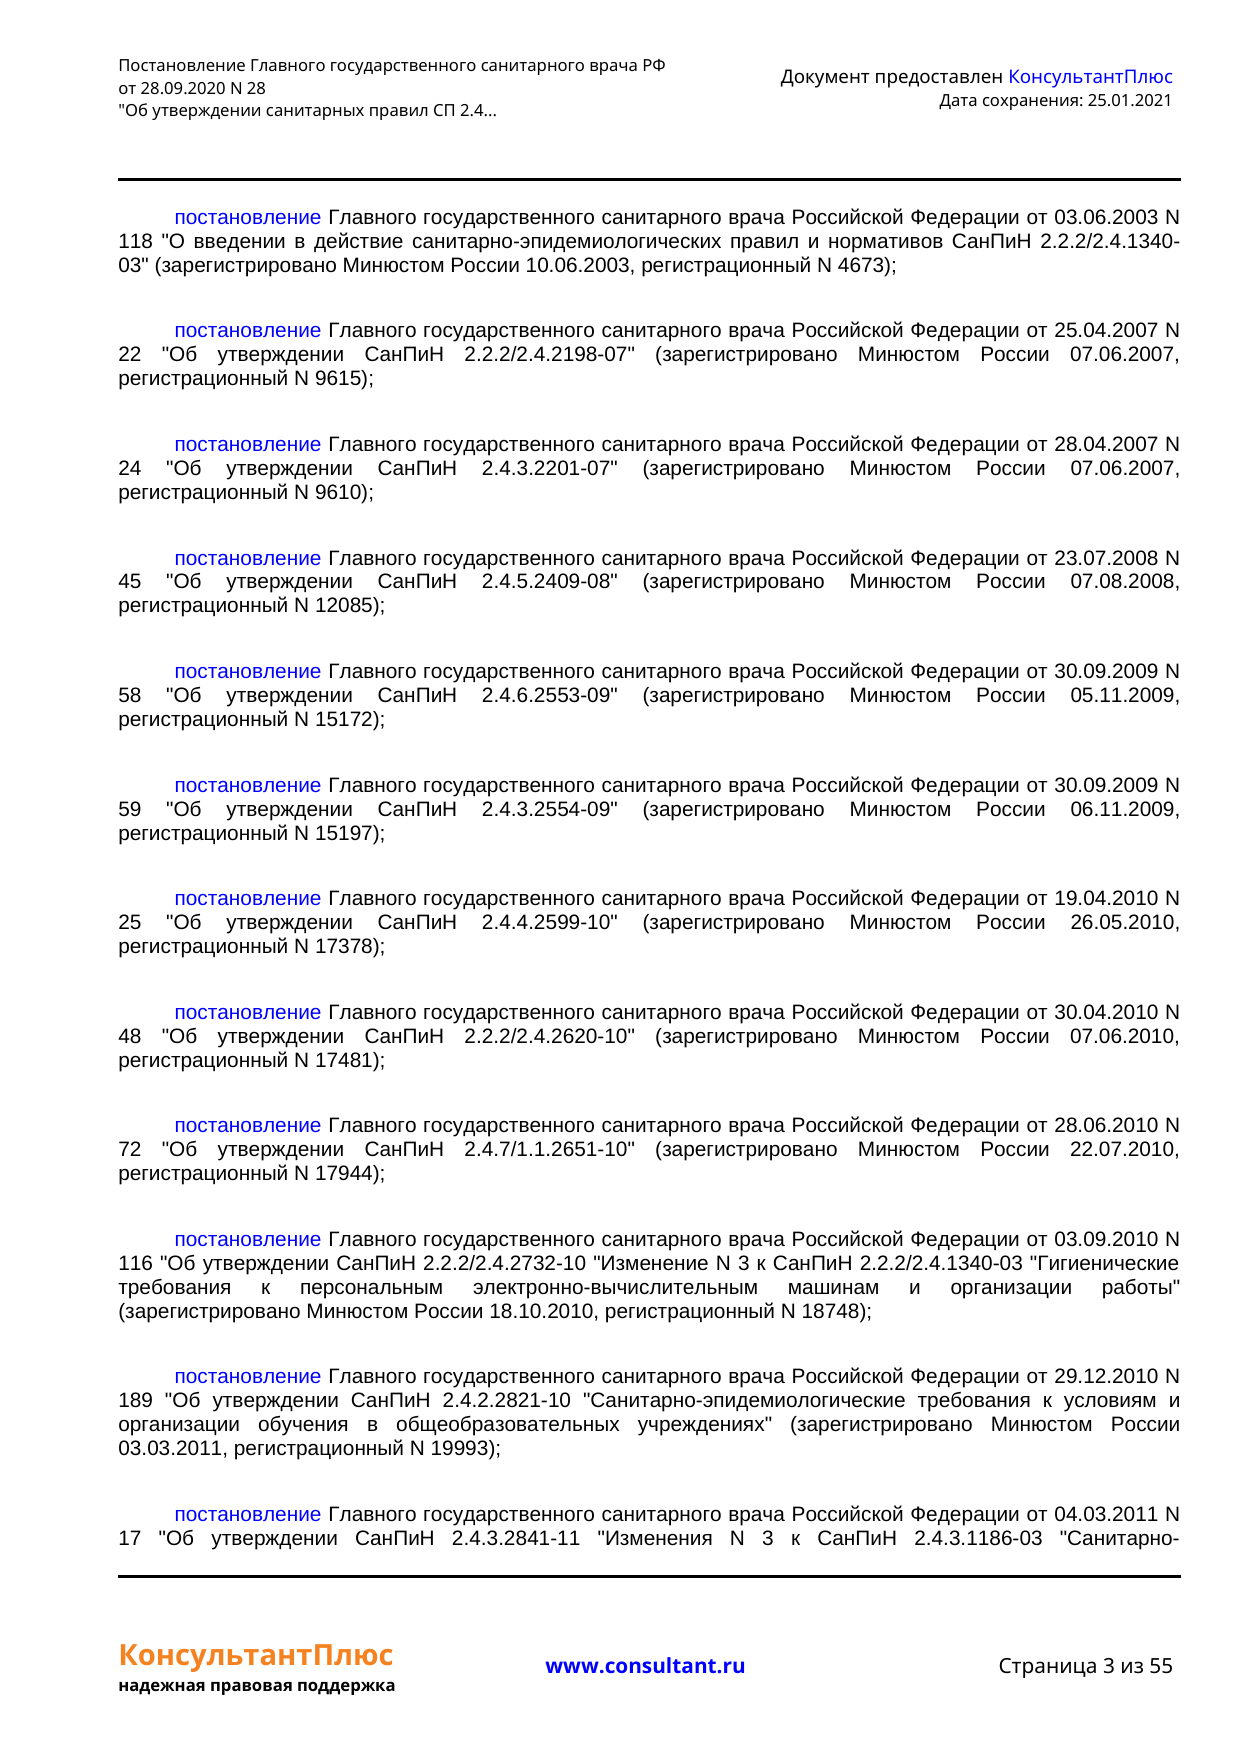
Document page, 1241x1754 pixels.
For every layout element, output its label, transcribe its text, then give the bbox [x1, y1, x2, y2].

text постановление Главного государственного санитарного врача Российской Федерации от 28.04.2007 N 24 "Об утверждении СанПиН 2.4.3.2201-07" (зарегистрировано Минюстом России 07.06.2007, регистрационный N 9610); [118, 432, 1181, 504]
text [118, 1502, 1181, 1549]
text постановление Главного государственного санитарного врача Российской Федерации от 23.07.2008 N 45 "Об утверждении СанПиН 2.4.5.2409-08" (зарегистрировано Минюстом России 07.08.2008, регистрационный N 12085); [118, 545, 1181, 617]
text постановление Главного государственного санитарного врача Российской Федерации от 03.06.2003 N 118 "О введении в действие санитарно-эпидемиологических правил и нормативов СанПиН 2.2.2/2.4.1340-03" (зарегистрировано Минюстом России 10.06.2003, регистрационный N 4673); [118, 205, 1181, 277]
text постановление Главного государственного санитарного врача Российской Федерации от 30.09.2009 N 59 "Об утверждении СанПиН 2.4.3.2554-09" (зарегистрировано Минюстом России 06.11.2009, регистрационный N 15197); [118, 772, 1181, 844]
text постановление Главного государственного санитарного врача Российской Федерации от 28.06.2010 N 72 "Об утверждении СанПиН 2.4.7/1.1.2651-10" (зарегистрировано Минюстом России 22.07.2010, регистрационный N 17944); [118, 1113, 1181, 1185]
text постановление Главного государственного санитарного врача Российской Федерации от 29.12.2010 N 189 "Об утверждении СанПиН 2.4.2.2821-10 "Санитарно-эпидемиологические требования к условиям и организации обучения в общеобразовательных учреждениях" (зарегистрировано Минюстом России 03.03.2011, регистрационный N 19993); [118, 1364, 1181, 1460]
text постановление Главного государственного санитарного врача Российской Федерации от 19.04.2010 N 25 "Об утверждении СанПиН 2.4.4.2599-10" (зарегистрировано Минюстом России 26.05.2010, регистрационный N 17378); [118, 886, 1181, 958]
text постановление Главного государственного санитарного врача Российской Федерации от 25.04.2007 N 22 "Об утверждении СанПиН 2.2.2/2.4.2198-07" (зарегистрировано Минюстом России 07.06.2007, регистрационный N 9615); [118, 318, 1181, 390]
text постановление Главного государственного санитарного врача Российской Федерации от 03.09.2010 N 116 "Об утверждении СанПиН 2.2.2/2.4.2732-10 "Изменение N 3 к СанПиН 2.2.2/2.4.1340-03 "Гигиенические требования к персональным электронно-вычислительным машинам и организации работы" (зарегистрировано Минюстом России 18.10.2010, регистрационный N 18748); [118, 1227, 1181, 1322]
text постановление Главного государственного санитарного врача Российской Федерации от 30.09.2009 N 58 "Об утверждении СанПиН 2.4.6.2553-09" (зарегистрировано Минюстом России 05.11.2009, регистрационный N 15172); [118, 659, 1181, 731]
text постановление Главного государственного санитарного врача Российской Федерации от 30.04.2010 N 48 "Об утверждении СанПиН 2.2.2/2.4.2620-10" (зарегистрировано Минюстом России 07.06.2010, регистрационный N 17481); [118, 999, 1181, 1071]
